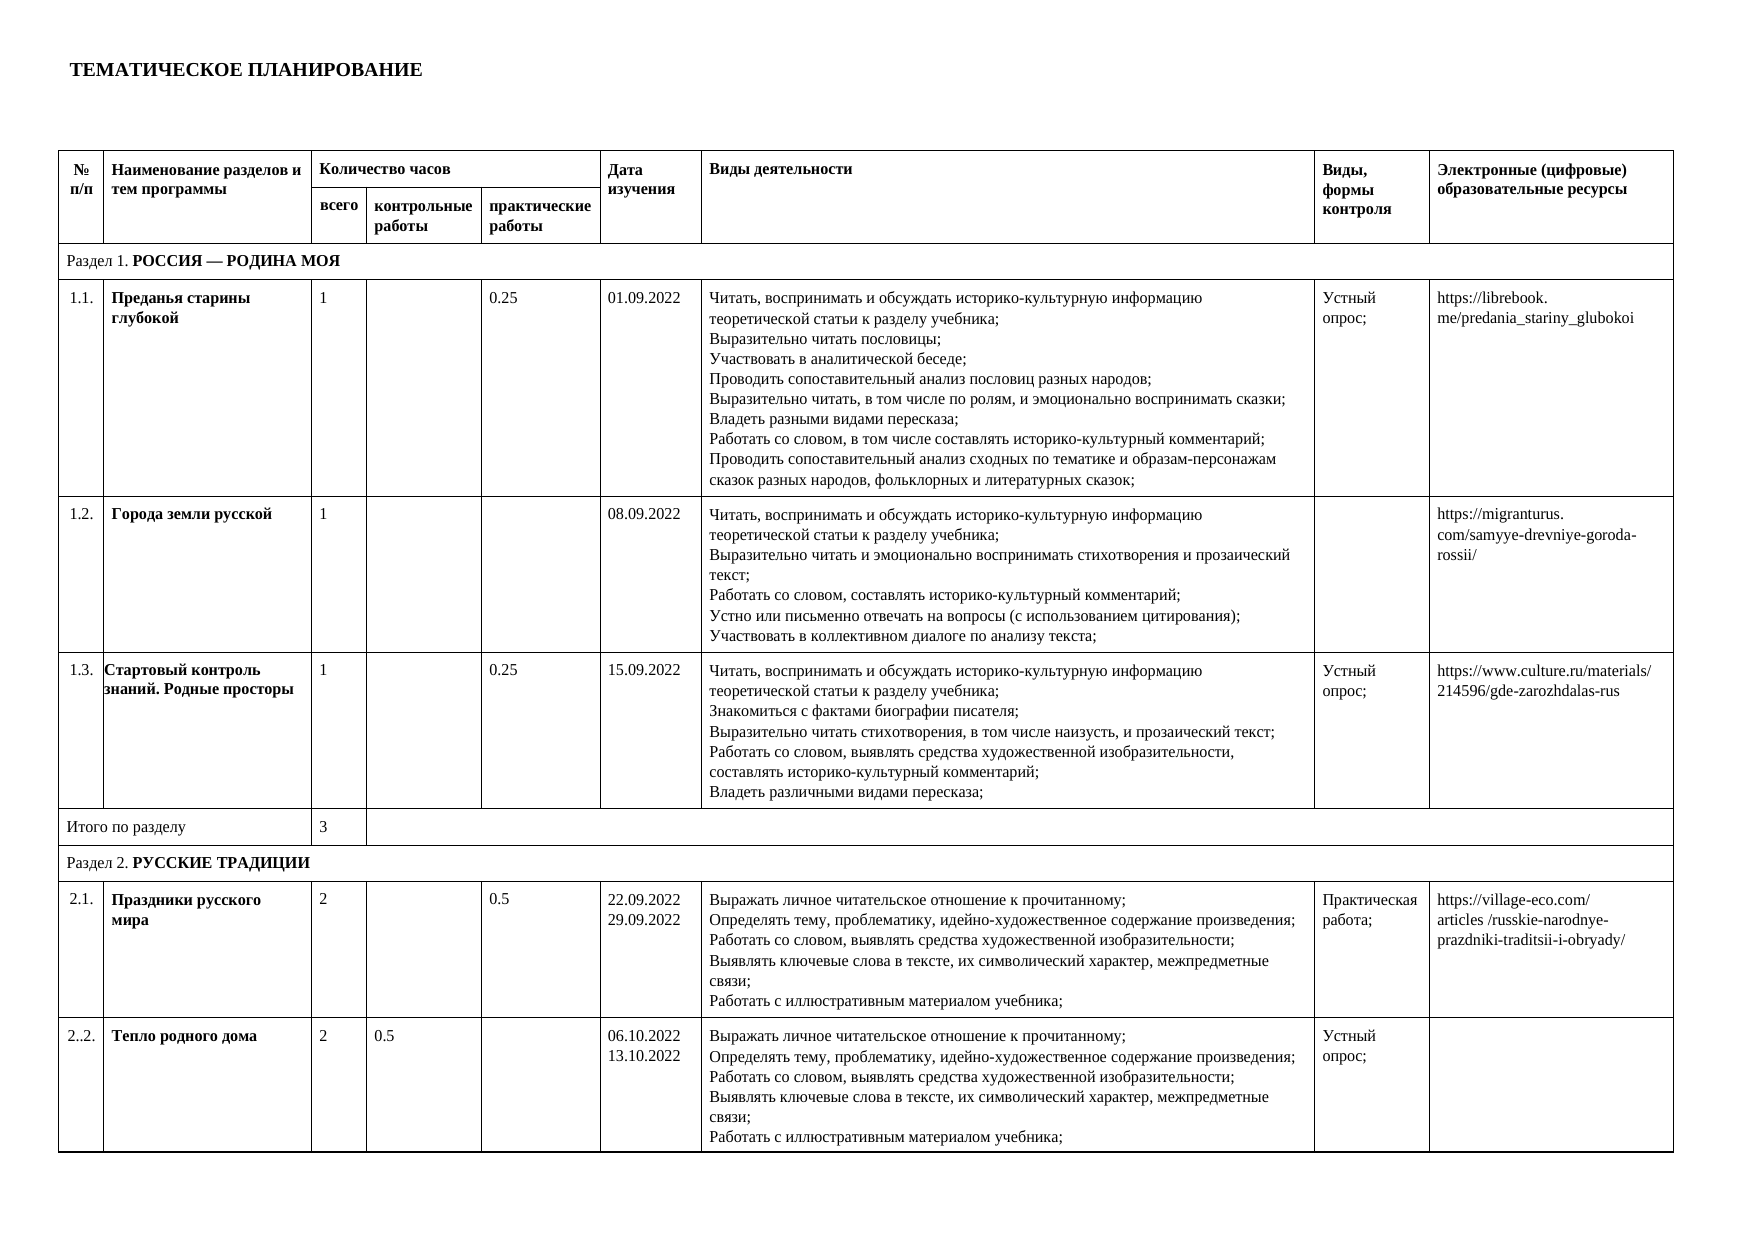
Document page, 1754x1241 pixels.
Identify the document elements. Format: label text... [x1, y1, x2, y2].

table_cell Города земли русской [104, 497, 311, 652]
table_cell Выражать личное читательское отношение к прочитанному; Определять тему, проблематику, идейно-художественное содержание произведения; Работать со словом, выявлять средства художественной изобразительности; Выявлять ключевые слова в тексте, их символический характер, межпредметные связи; Работать с иллюстративным материалом учебника; [702, 1018, 1314, 1151]
table_cell 0.25 [482, 653, 600, 808]
table_cell [367, 809, 1673, 844]
table_header Количество часов [312, 151, 600, 187]
table_cell https://village-eco.com/articles /russkie-narodnye-prazdniki-traditsii-i-obryady/ [1430, 882, 1673, 1017]
table_cell Раздел 2. РУССКИЕ ТРАДИЦИИ [59, 846, 1673, 881]
table_cell Устный опрос; [1315, 1018, 1429, 1151]
table_header № п/п [59, 151, 103, 243]
table_cell 22.09.2022 29.09.2022 [601, 882, 701, 1017]
table_cell [367, 653, 481, 808]
table_cell [1315, 497, 1429, 652]
table_cell 2 [312, 1018, 366, 1151]
table_cell [482, 497, 600, 652]
table_cell https://librebook. me/predania_stariny_glubokoi [1430, 280, 1673, 496]
table_cell практические работы [482, 188, 600, 243]
table_cell [1430, 1018, 1673, 1151]
table_cell Устный опрос; [1315, 653, 1429, 808]
table_cell 3 [312, 809, 366, 844]
table_cell Итого по разделу [59, 809, 311, 844]
table_cell 0.5 [367, 1018, 481, 1151]
table_cell Тепло родного дома [104, 1018, 311, 1151]
table_cell 06.10.2022 13.10.2022 [601, 1018, 701, 1151]
table_header Дата изучения [601, 151, 701, 243]
table_cell 0.25 [482, 280, 600, 496]
table_cell всего [312, 188, 366, 243]
table_cell 2 [312, 882, 366, 1017]
table_header Виды, формы контроля [1315, 151, 1429, 243]
table_cell [367, 280, 481, 496]
table_cell Читать, воспринимать и обсуждать историко-культурную информацию теоретической статьи к разделу учебника; Знакомиться с фактами биографии писателя; Выразительно читать стихотворения, в том числе наизусть, и прозаический текст; Работать со словом, выявлять средства художественной изобразительности, составлять историко-культурный комментарий; Владеть различными видами пересказа; [702, 653, 1314, 808]
table_cell 1.2. [59, 497, 103, 652]
table_cell 1.3. [59, 653, 103, 808]
table_cell [482, 1018, 600, 1151]
table_cell 1.1. [59, 280, 103, 496]
table_cell 1 [312, 497, 366, 652]
table_cell https://migranturus. com/samyye-drevniye-goroda-rossii/ [1430, 497, 1673, 652]
table_cell https://www.culture.ru/materials/ 214596/gde-zarozhdalas-rus [1430, 653, 1673, 808]
text ТЕМАТИЧЕСКОЕ ПЛАНИРОВАНИЕ [69, 59, 1687, 81]
table_cell Выражать личное читательское отношение к прочитанному; Определять тему, проблематику, идейно-художественное содержание произведения; Работать со словом, выявлять средства художественной изобразительности; Выявлять ключевые слова в тексте, их символический характер, межпредметные связи; Работать с иллюстративным материалом учебника; [702, 882, 1314, 1017]
table_header Наименование разделов и тем программы [104, 151, 311, 243]
table_cell 08.09.2022 [601, 497, 701, 652]
table_cell Практическая работа; [1315, 882, 1429, 1017]
table_cell Преданья старины глубокой [104, 280, 311, 496]
table_cell Праздники русского мира [104, 882, 311, 1017]
table_cell [367, 882, 481, 1017]
table_cell Стартовый контроль знаний. Родные просторы [104, 653, 311, 808]
table_cell 15.09.2022 [601, 653, 701, 808]
table_cell Устный опрос; [1315, 280, 1429, 496]
table_header Виды деятельности [702, 151, 1314, 243]
table_cell Читать, воспринимать и обсуждать историко-культурную информацию теоретической статьи к разделу учебника; Выразительно читать пословицы; Участвовать в аналитической беседе; Проводить сопоставительный анализ пословиц разных народов; Выразительно читать, в том числе по ролям, и эмоционально воспринимать сказки; Владеть разными видами пересказа; Работать со словом, в том числе составлять историко-культурный комментарий; Проводить сопоставительный анализ сходных по тематике и образам-персонажам сказок разных народов, фольклорных и литературных сказок; [702, 280, 1314, 496]
table_header Электронные (цифровые) образовательные ресурсы [1430, 151, 1673, 243]
table_cell 2..2. [59, 1018, 103, 1151]
table_cell Читать, воспринимать и обсуждать историко-культурную информацию теоретической статьи к разделу учебника; Выразительно читать и эмоционально воспринимать стихотворения и прозаический текст; Работать со словом, составлять историко-культурный комментарий; Устно или письменно отвечать на вопросы (с использованием цитирования); Участвовать в коллективном диалоге по анализу текста; [702, 497, 1314, 652]
table_cell контрольные работы [367, 188, 481, 243]
table_cell 1 [312, 653, 366, 808]
table_cell 2.1. [59, 882, 103, 1017]
table_cell 01.09.2022 [601, 280, 701, 496]
table_cell 0.5 [482, 882, 600, 1017]
table_cell Раздел 1. РОССИЯ — РОДИНА МОЯ [59, 244, 1673, 279]
table_cell 1 [312, 280, 366, 496]
table_cell [367, 497, 481, 652]
